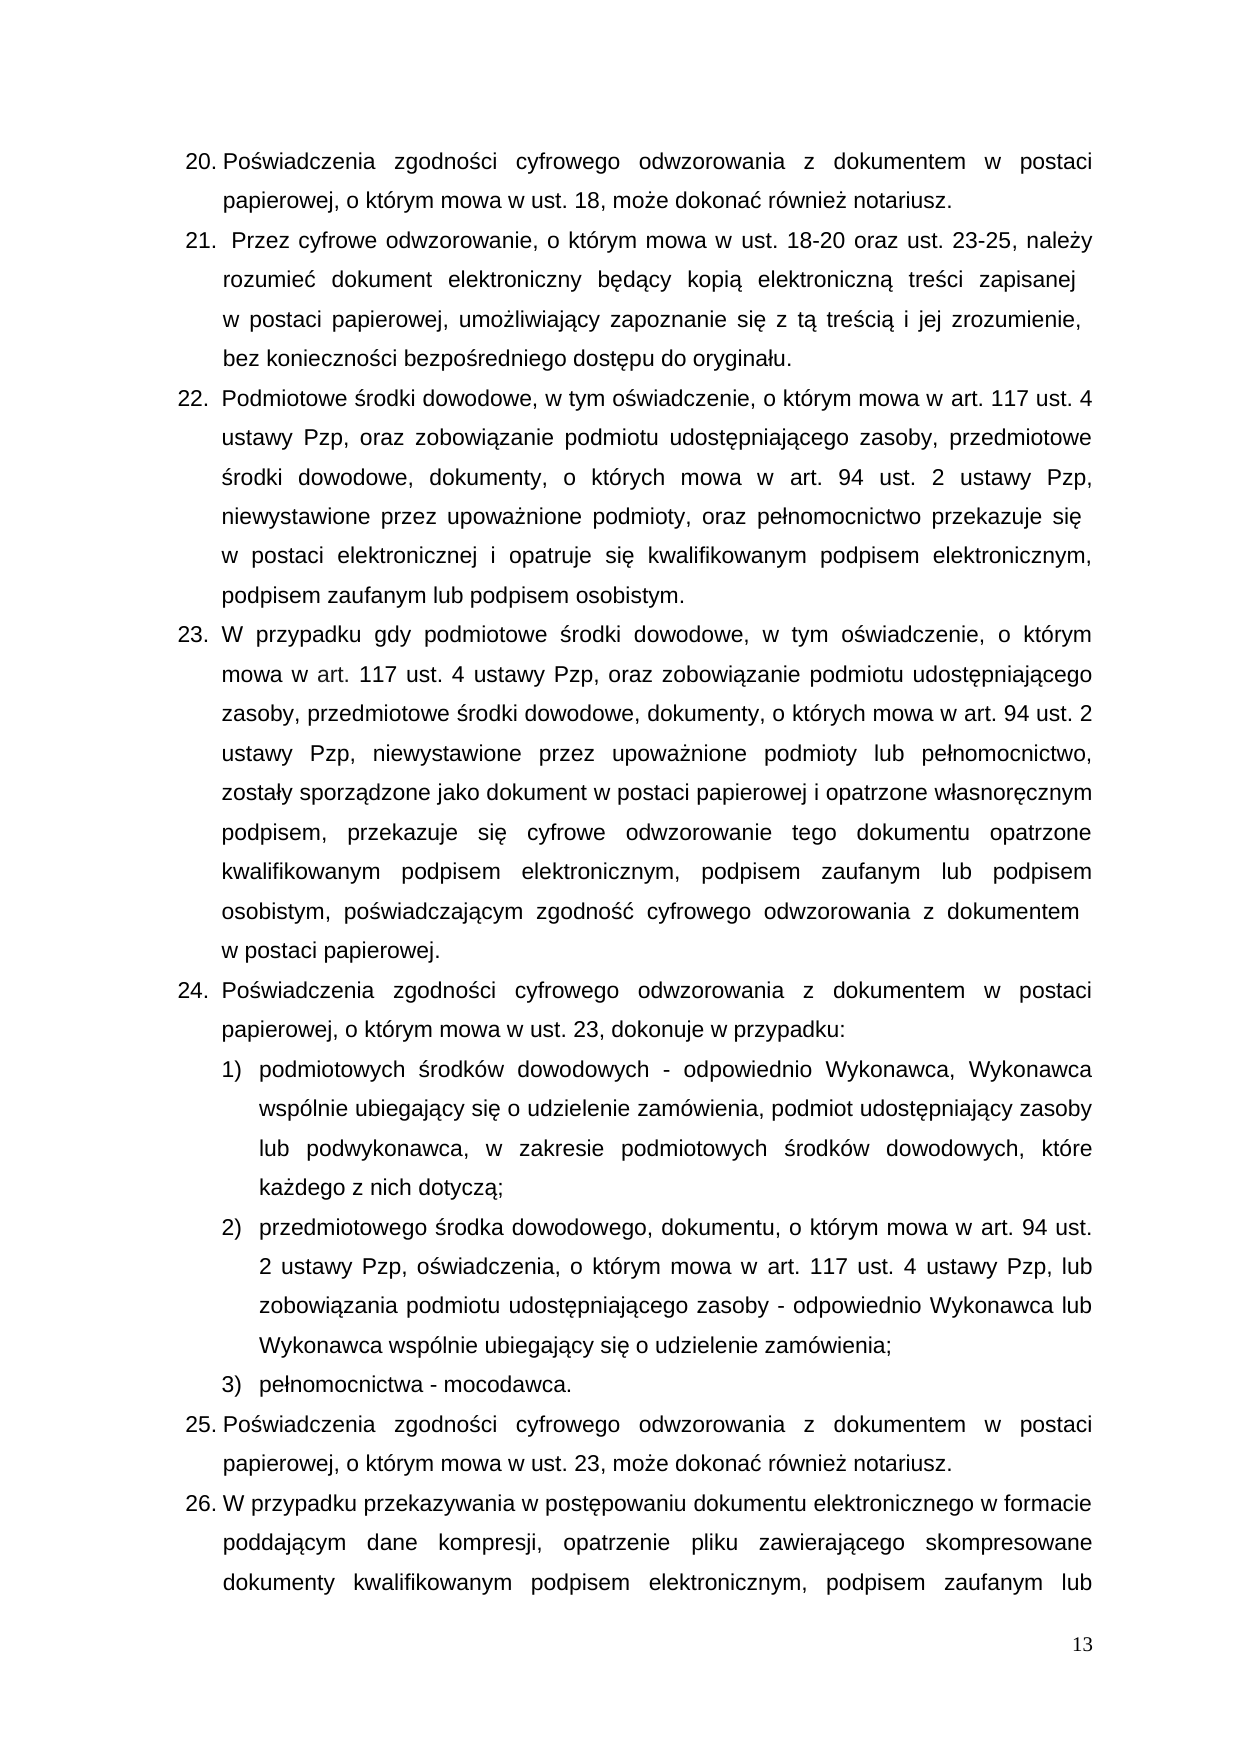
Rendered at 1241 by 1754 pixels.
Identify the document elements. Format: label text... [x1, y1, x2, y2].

list Poświadczenia zgodności cyfrowego odwzorowania z dokumentem w postaci papierowej, o którym mowa w ust. 18, może dokonać również notariusz. [185, 148, 1093, 213]
list przedmiotowego środka dowodowego, dokumentu, o którym mowa w art. 94 ust. 2 ustawy Pzp, oświadczenia, o którym mowa w art. 117 ust. 4 ustawy Pzp, lub zobowiązania podmiotu udostępniającego zasoby - odpowiednio Wykonawca lub Wykonawca wspólnie ubiegający się o udzielenie zamówienia; [221, 1213, 1093, 1358]
list podmiotowych środków dowodowych - odpowiednio Wykonawca, Wykonawca wspólnie ubiegający się o udzielenie zamówienia, podmiot udostępniający zasoby lub podwykonawca, w zakresie podmiotowych środków dowodowych, które każdego z nich dotyczą; [221, 1056, 1093, 1200]
list Poświadczenia zgodności cyfrowego odwzorowania z dokumentem w postaci papierowej, o którym mowa w ust. 23, może dokonać również notariusz. [185, 1411, 1093, 1477]
list W przypadku gdy podmiotowe środki dowodowe, w tym oświadczenie, o którym mowa w art. 117 ust. 4 ustawy Pzp, oraz zobowiązanie podmiotu udostępniającego zasoby, przedmiotowe środki dowodowe, dokumenty, o których mowa w art. 94 ust. 2 ustawy Pzp, niewystawione przez upoważnione podmioty lub pełnomocnictwo, zostały sporządzone jako dokument w postaci papierowej i opatrzone własnoręcznym podpisem, przekazuje się cyfrowe odwzorowanie tego dokumentu opatrzone kwalifikowanym podpisem elektronicznym, podpisem zaufanym lub podpisem osobistym, poświadczającym zgodność cyfrowego odwzorowania z dokumentem w postaci papierowej. [177, 621, 1093, 963]
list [185, 1490, 1093, 1595]
list Poświadczenia zgodności cyfrowego odwzorowania z dokumentem w postaci papierowej, o którym mowa w ust. 23, dokonuje w przypadku: [177, 977, 1093, 1042]
list Przez cyfrowe odwzorowanie, o którym mowa w ust. 18-20 oraz ust. 23-25, należy rozumieć dokument elektroniczny będący kopią elektroniczną treści zapisanej w postaci papierowej, umożliwiający zapoznanie się z tą treścią i jej zrozumienie, bez konieczności bezpośredniego dostępu do oryginału. [185, 227, 1093, 371]
list pełnomocnictwa - mocodawca. [221, 1371, 1093, 1398]
list Podmiotowe środki dowodowe, w tym oświadczenie, o którym mowa w art. 117 ust. 4 ustawy Pzp, oraz zobowiązanie podmiotu udostępniającego zasoby, przedmiotowe środki dowodowe, dokumenty, o których mowa w art. 94 ust. 2 ustawy Pzp, niewystawione przez upoważnione podmioty, oraz pełnomocnictwo przekazuje się w postaci elektronicznej i opatruje się kwalifikowanym podpisem elektronicznym, podpisem zaufanym lub podpisem osobistym. [177, 384, 1093, 608]
